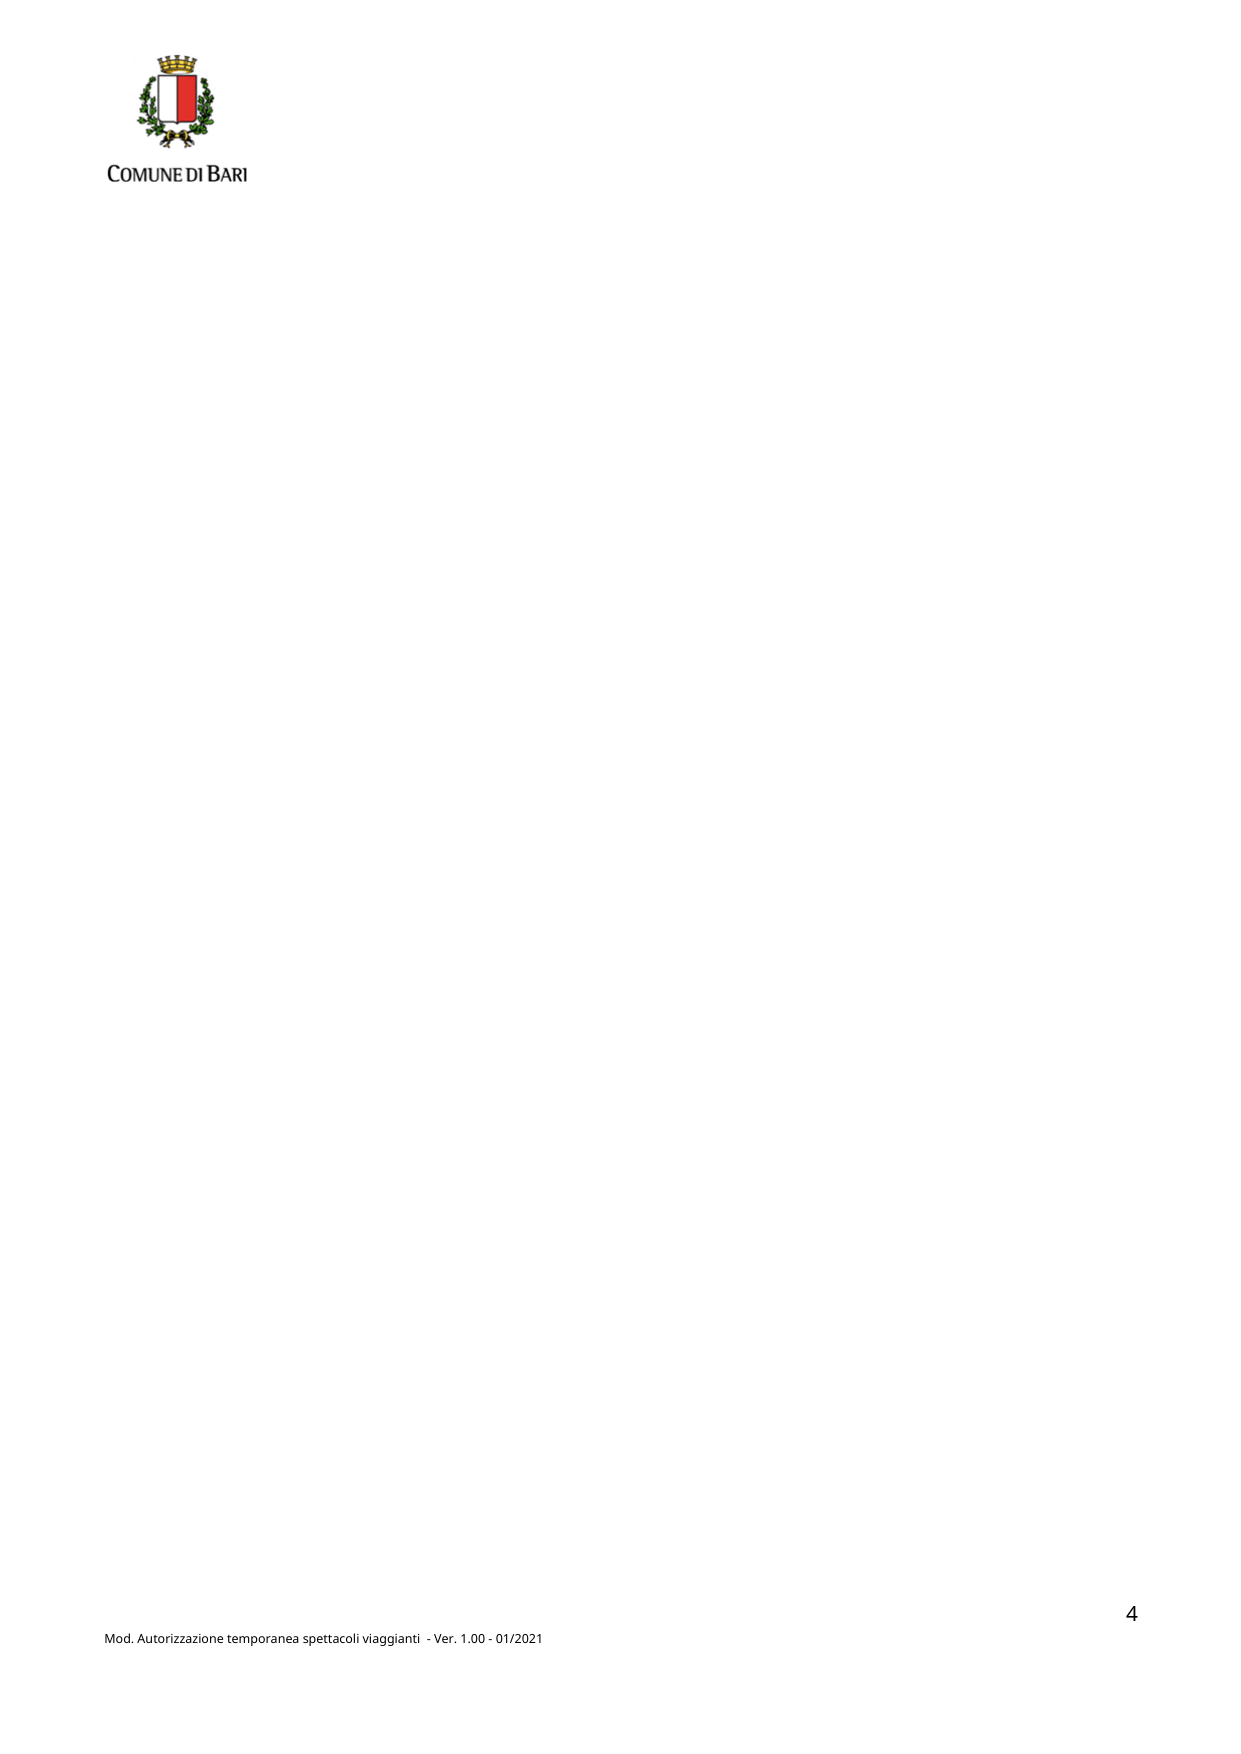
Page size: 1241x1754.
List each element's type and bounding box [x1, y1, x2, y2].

picture [92, 44, 258, 191]
